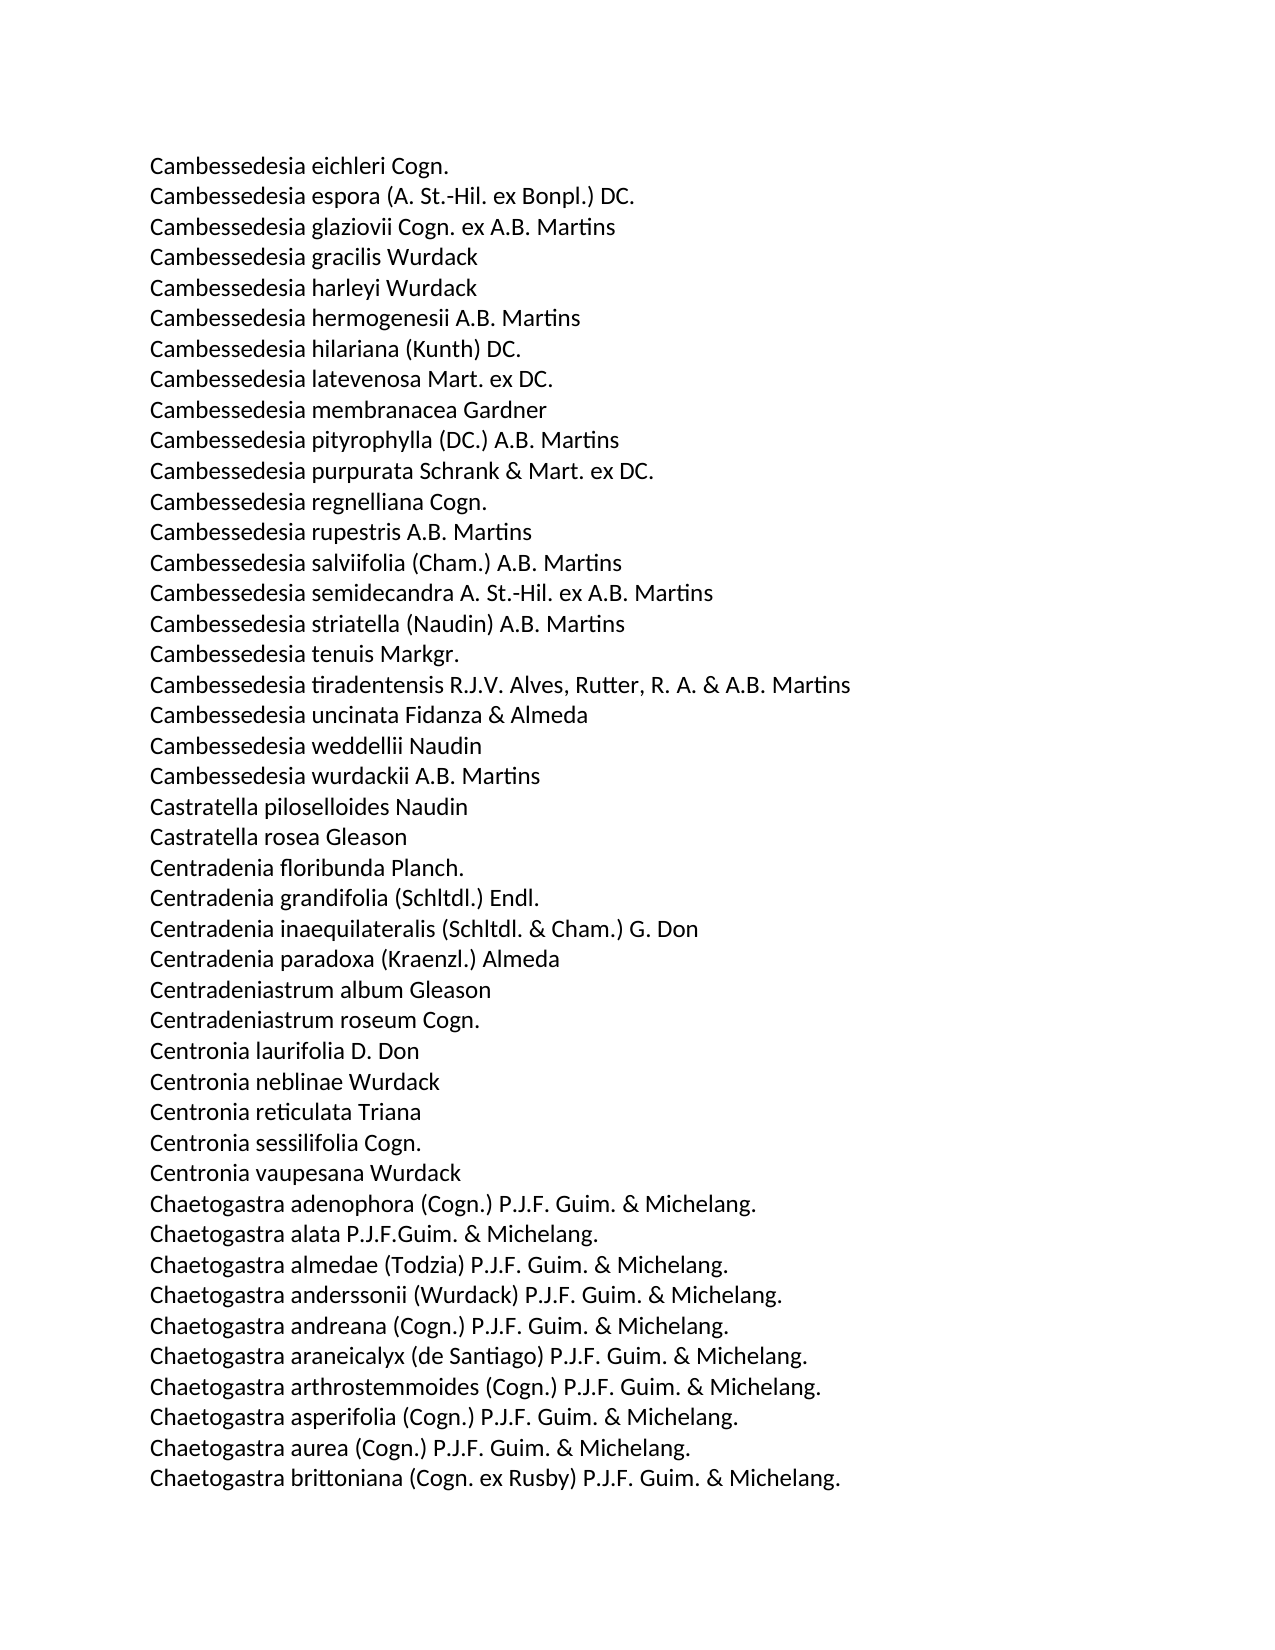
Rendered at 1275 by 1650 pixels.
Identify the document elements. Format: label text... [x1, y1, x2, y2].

text Centradenia inaequilateralis (Schltdl. & Cham.) G. Don [150, 913, 1125, 943]
text Cambessedesia tiradentensis R.J.V. Alves, Rutter, R. A. & A.B. Martins [150, 669, 1125, 699]
text Cambessedesia striatella (Naudin) A.B. Martins [150, 608, 1125, 638]
text Cambessedesia tenuis Markgr. [150, 638, 1125, 669]
text Cambessedesia salviifolia (Cham.) A.B. Martins [150, 547, 1125, 577]
text Cambessedesia membranacea Gardner [150, 394, 1125, 425]
text Castratella piloselloides Naudin [150, 791, 1125, 821]
text Centronia laurifolia D. Don [150, 1035, 1125, 1066]
text Chaetogastra arthrostemmoides (Cogn.) P.J.F. Guim. & Michelang. [150, 1371, 1125, 1401]
text Centronia reticulata Triana [150, 1096, 1125, 1127]
text Castratella rosea Gleason [150, 821, 1125, 852]
text Cambessedesia uncinata Fidanza & Almeda [150, 699, 1125, 730]
text Chaetogastra brittoniana (Cogn. ex Rusby) P.J.F. Guim. & Michelang. [150, 1462, 1125, 1493]
text Cambessedesia espora (A. St.-Hil. ex Bonpl.) DC. [150, 181, 1125, 211]
text Centronia neblinae Wurdack [150, 1066, 1125, 1096]
text Chaetogastra araneicalyx (de Santiago) P.J.F. Guim. & Michelang. [150, 1340, 1125, 1371]
text Cambessedesia rupestris A.B. Martins [150, 516, 1125, 547]
text Centradeniastrum album Gleason [150, 974, 1125, 1004]
text Chaetogastra aurea (Cogn.) P.J.F. Guim. & Michelang. [150, 1432, 1125, 1462]
text Cambessedesia weddellii Naudin [150, 730, 1125, 760]
text Centradeniastrum roseum Cogn. [150, 1004, 1125, 1035]
text Cambessedesia eichleri Cogn. [150, 150, 1125, 181]
text Chaetogastra almedae (Todzia) P.J.F. Guim. & Michelang. [150, 1249, 1125, 1279]
text Chaetogastra alata P.J.F.Guim. & Michelang. [150, 1218, 1125, 1249]
text Cambessedesia wurdackii A.B. Martins [150, 760, 1125, 791]
text Cambessedesia semidecandra A. St.-Hil. ex A.B. Martins [150, 577, 1125, 608]
text Chaetogastra asperifolia (Cogn.) P.J.F. Guim. & Michelang. [150, 1401, 1125, 1432]
text Centradenia grandifolia (Schltdl.) Endl. [150, 882, 1125, 913]
text Cambessedesia hermogenesii A.B. Martins [150, 303, 1125, 333]
text Cambessedesia hilariana (Kunth) DC. [150, 333, 1125, 364]
text Centradenia floribunda Planch. [150, 852, 1125, 882]
text Cambessedesia purpurata Schrank & Mart. ex DC. [150, 455, 1125, 486]
text Cambessedesia regnelliana Cogn. [150, 486, 1125, 516]
text Centradenia paradoxa (Kraenzl.) Almeda [150, 943, 1125, 974]
text Chaetogastra anderssonii (Wurdack) P.J.F. Guim. & Michelang. [150, 1279, 1125, 1310]
text Cambessedesia gracilis Wurdack [150, 242, 1125, 272]
text Centronia sessilifolia Cogn. [150, 1127, 1125, 1157]
text Cambessedesia harleyi Wurdack [150, 272, 1125, 303]
text Chaetogastra andreana (Cogn.) P.J.F. Guim. & Michelang. [150, 1310, 1125, 1340]
text Chaetogastra adenophora (Cogn.) P.J.F. Guim. & Michelang. [150, 1188, 1125, 1218]
text Centronia vaupesana Wurdack [150, 1157, 1125, 1188]
text Cambessedesia glaziovii Cogn. ex A.B. Martins [150, 211, 1125, 242]
text Cambessedesia latevenosa Mart. ex DC. [150, 364, 1125, 394]
text Cambessedesia pityrophylla (DC.) A.B. Martins [150, 425, 1125, 455]
